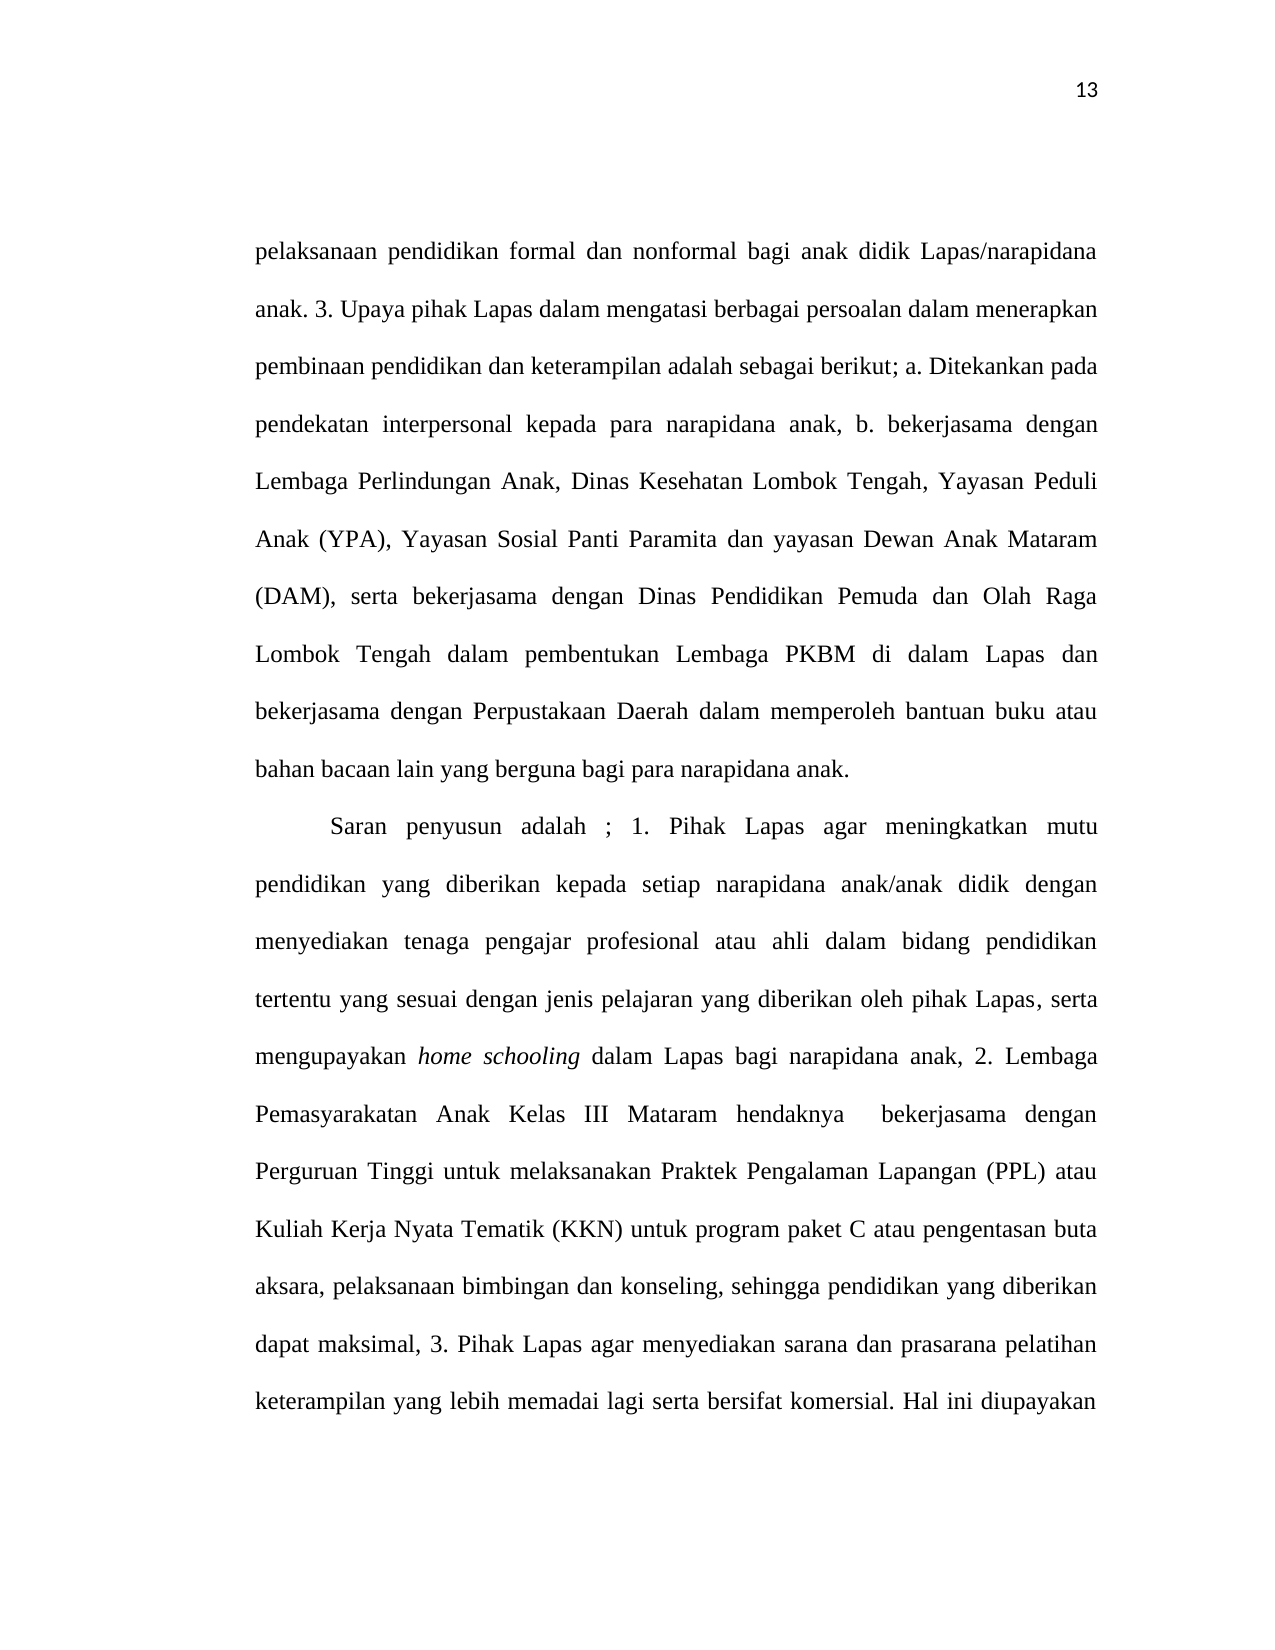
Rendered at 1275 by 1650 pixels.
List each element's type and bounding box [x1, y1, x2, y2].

text [255, 811, 1098, 1415]
text [255, 236, 1098, 782]
